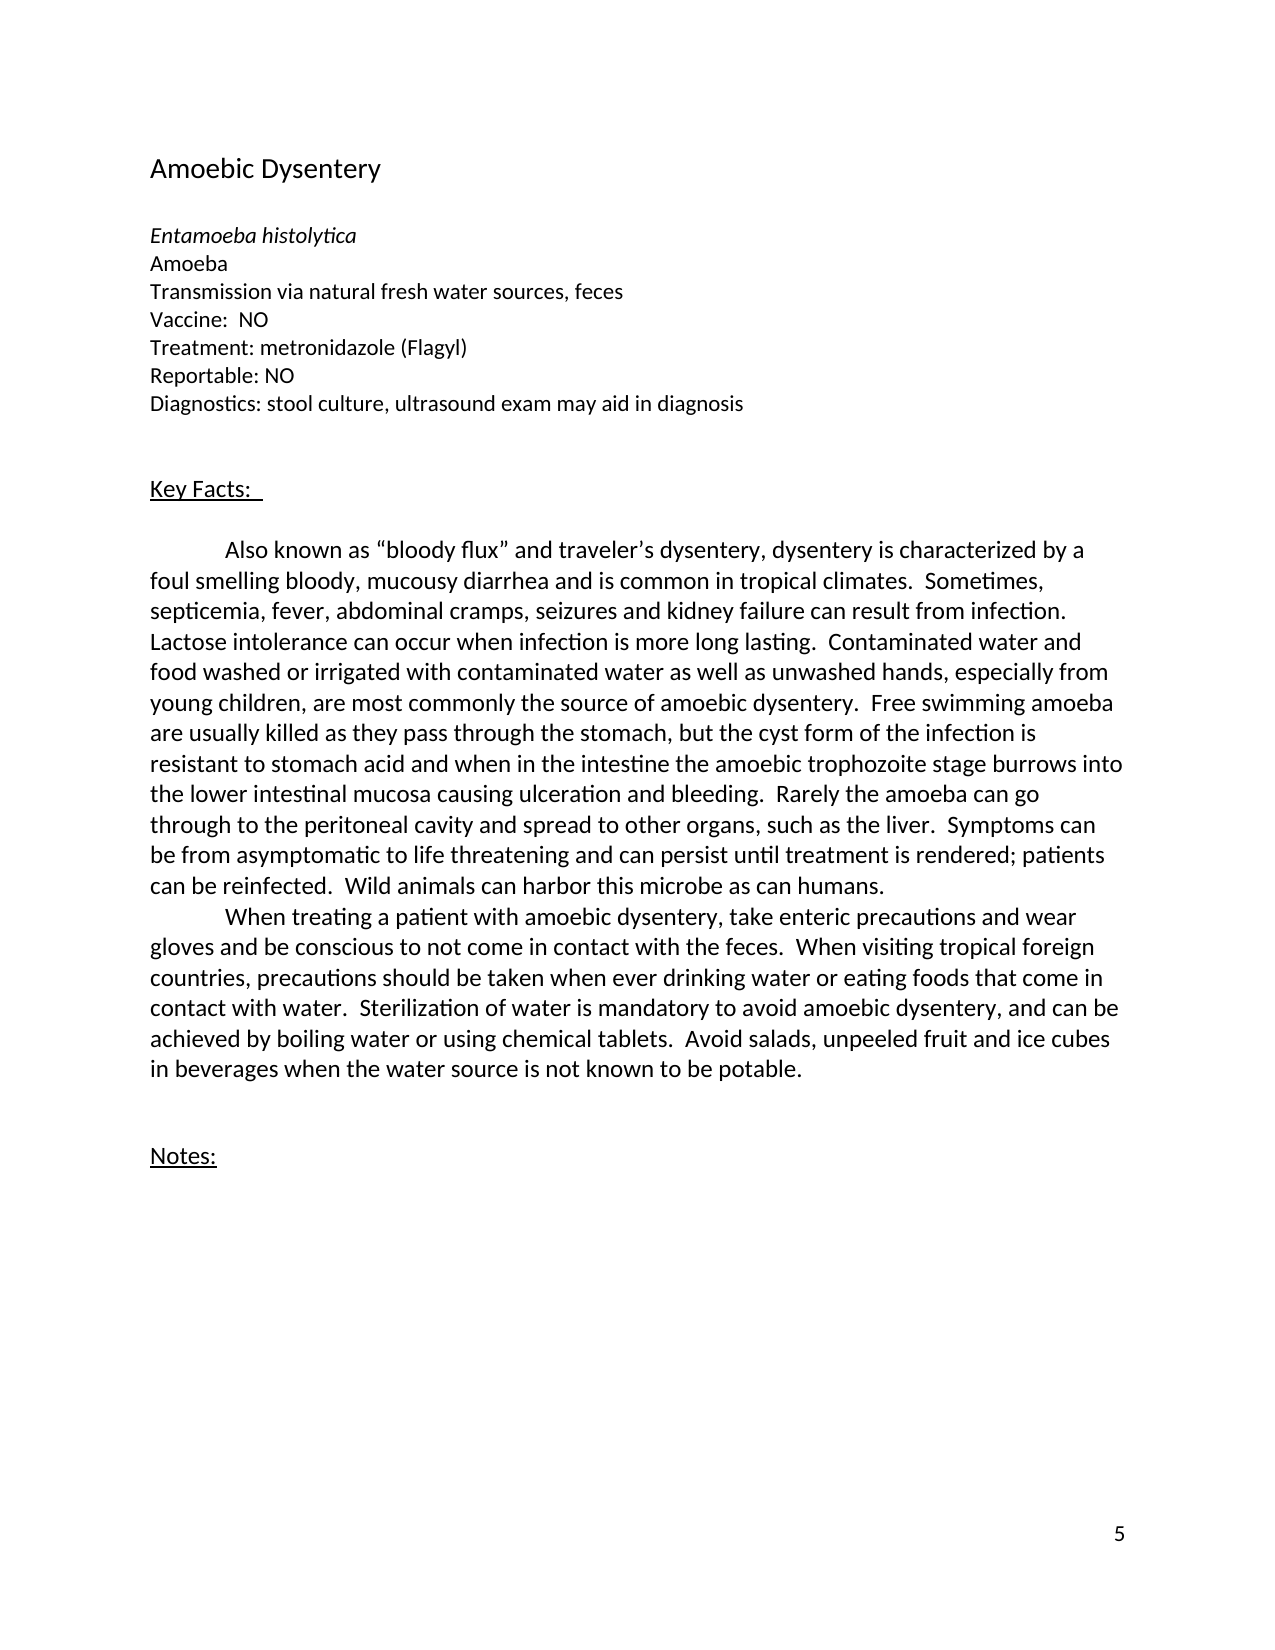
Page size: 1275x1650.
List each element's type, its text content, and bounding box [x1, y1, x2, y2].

text Key Facts: [150, 473, 1125, 504]
text Amoeba [150, 249, 1125, 277]
text Notes: [150, 1140, 1125, 1170]
text Also known as “bloody flux” and traveler’s dysentery, dysentery is characterized by a foul smelling bloody, mucousy diarrhea and is common in tropical climates. Sometimes, septicemia, fever, abdominal cramps, seizures and kidney failure can result from infection. Lactose intolerance can occur when infection is more long lasting. Contaminated water and food washed or irrigated with contaminated water as well as unwashed hands, especially from young children, are most commonly the source of amoebic dysentery. Free swimming amoeba are usually killed as they pass through the stomach, but the cyst form of the infection is resistant to stomach acid and when in the intestine the amoebic trophozoite stage burrows into the lower intestinal mucosa causing ulceration and bleeding. Rarely the amoeba can go through to the peritoneal cavity and spread to other organs, such as the liver. Symptoms can be from asymptomatic to life threatening and can persist until treatment is rendered; patients can be reinfected. Wild animals can harbor this microbe as can humans. [150, 534, 1125, 901]
text Transmission via natural fresh water sources, feces [150, 277, 1125, 305]
text Entamoeba histolytica [150, 221, 1125, 249]
text When treating a patient with amoebic dysentery, take enteric precautions and wear gloves and be conscious to not come in contact with the feces. When visiting tropical foreign countries, precautions should be taken when ever drinking water or eating foods that come in contact with water. Sterilization of water is mandatory to avoid amoebic dysentery, and can be achieved by boiling water or using chemical tablets. Avoid salads, unpeeled fruit and ice cubes in beverages when the water source is not known to be potable. [150, 901, 1125, 1084]
text Vaccine: NO [150, 305, 1125, 333]
text Diagnostics: stool culture, ultrasound exam may aid in diagnosis [150, 389, 1125, 417]
text Reportable: NO [150, 361, 1125, 389]
text Treatment: metronidazole (Flagyl) [150, 333, 1125, 361]
text Amoebic Dysentery [150, 150, 1125, 186]
